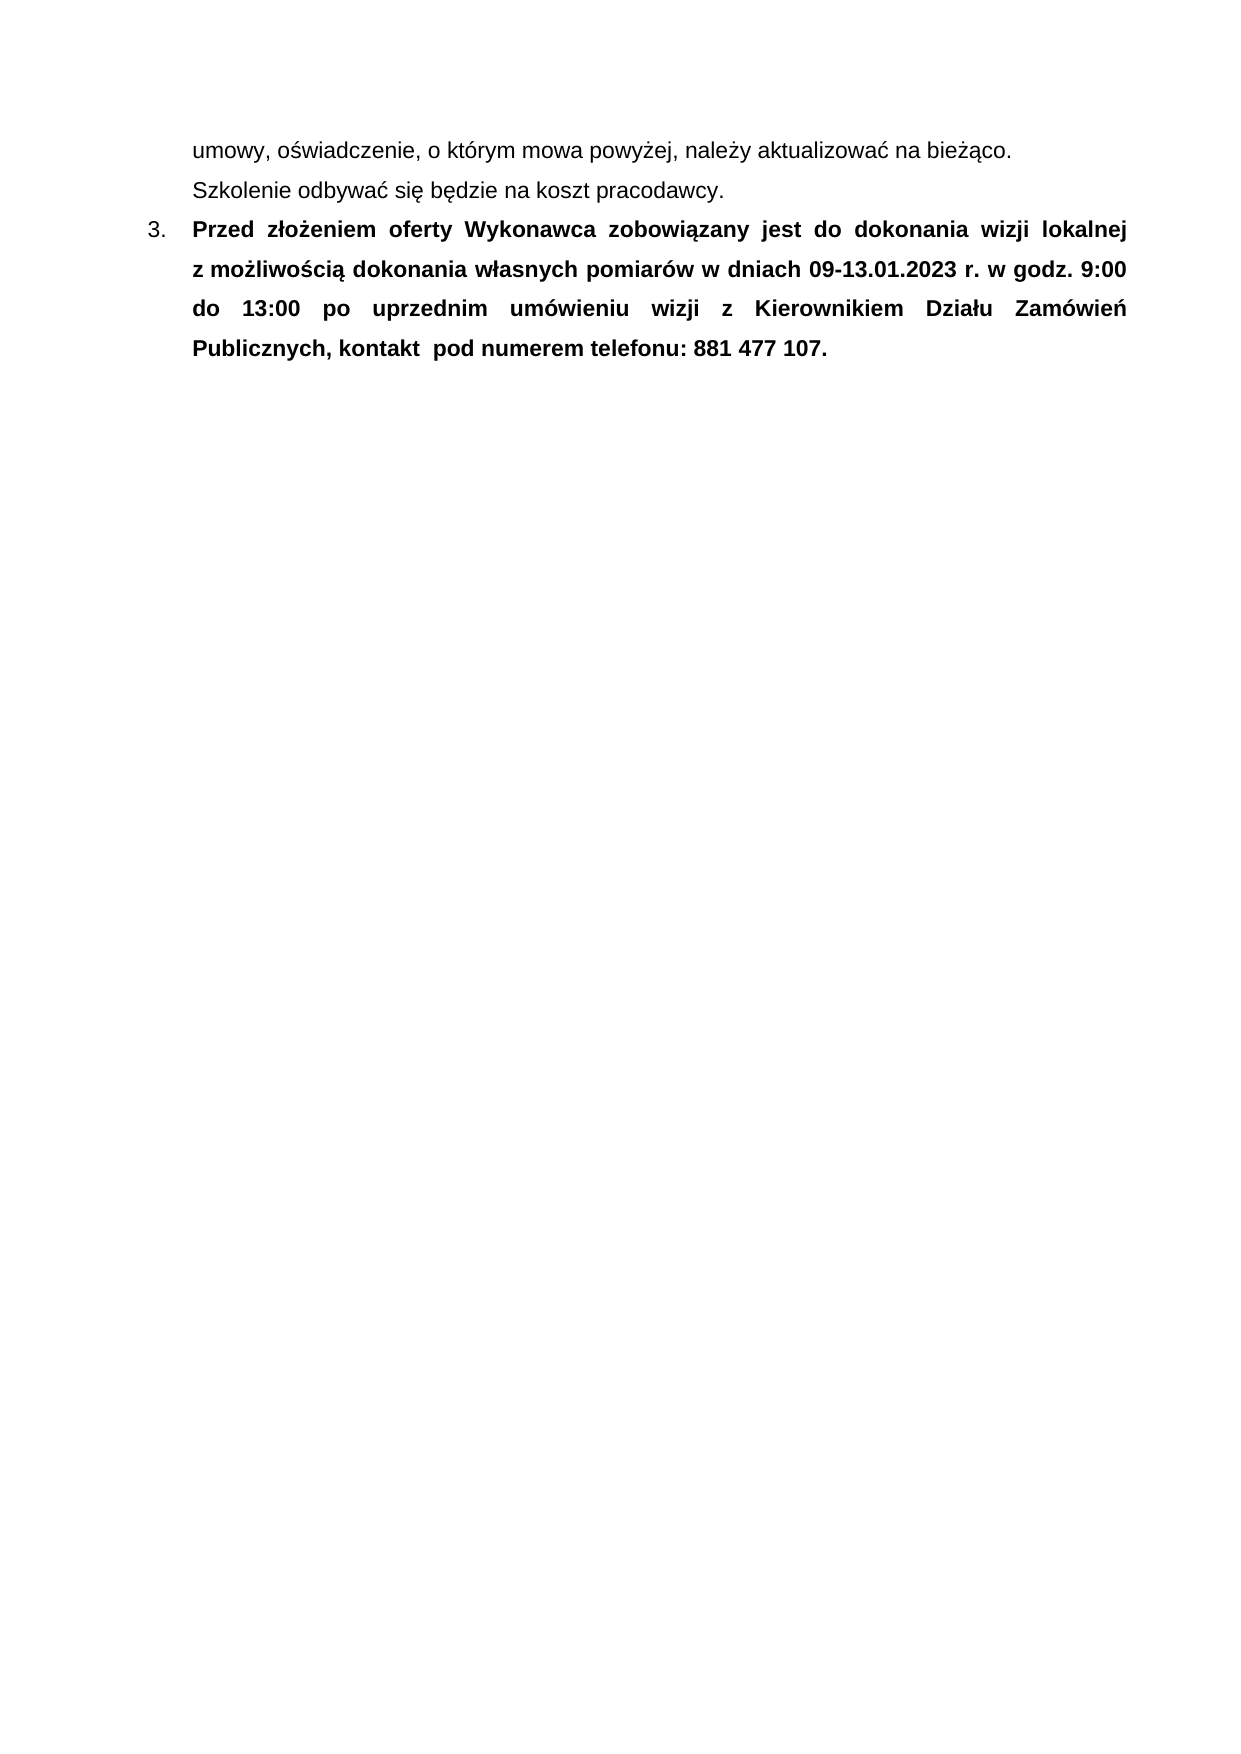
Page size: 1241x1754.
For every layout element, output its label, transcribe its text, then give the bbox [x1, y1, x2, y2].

list Przed złożeniem oferty Wykonawca zobowiązany jest do dokonania wizji lokalnej z możliwością dokonania własnych pomiarów w dniach 09-13.01.2023 r. w godz. 9:00 do 13:00 po uprzednim umówieniu wizji z Kierownikiem Działu Zamówień Publicznych, kontakt pod numerem telefonu: 881 477 107. [147, 137, 1128, 282]
